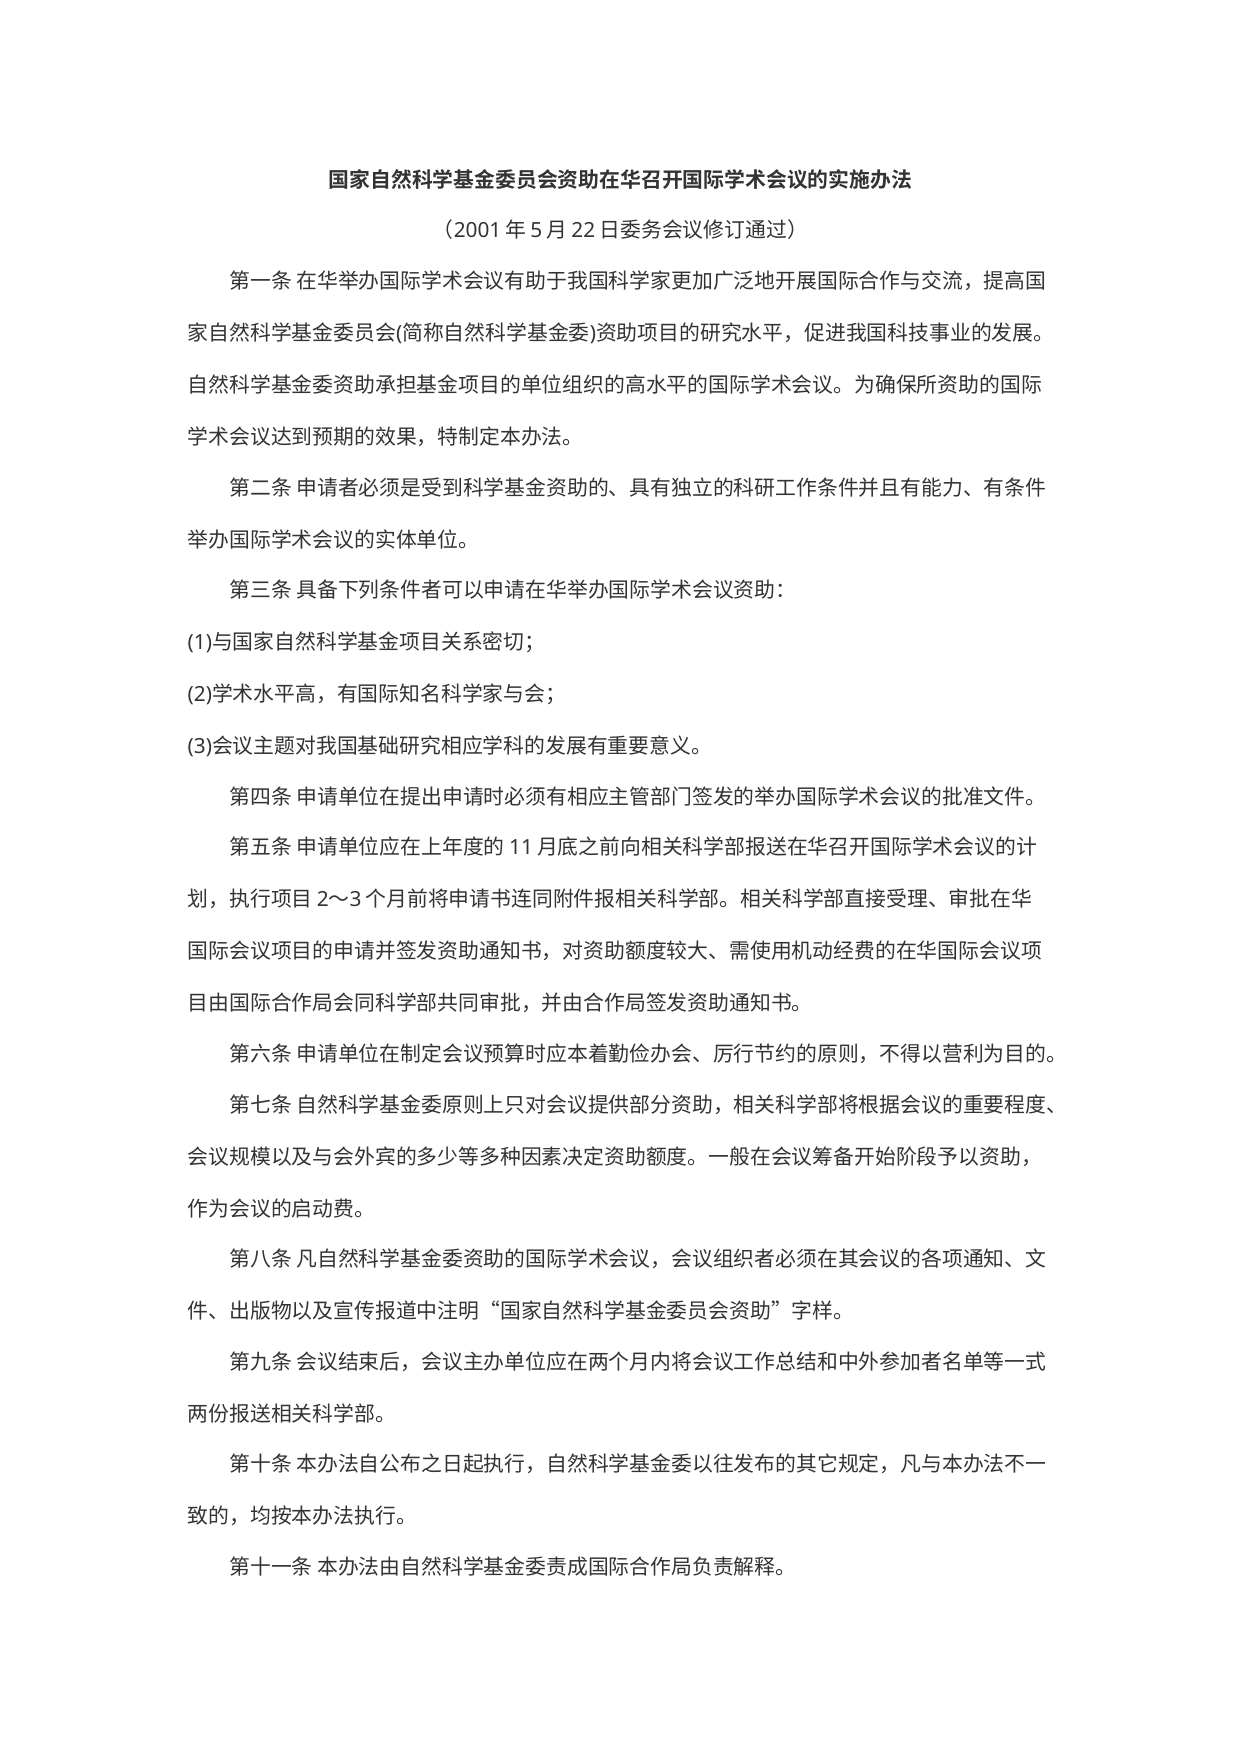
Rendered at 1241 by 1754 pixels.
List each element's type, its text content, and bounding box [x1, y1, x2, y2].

text 第三条 具备下列条件者可以申请在华举办国际学术会议资助： (1)与国家自然科学基金项目关系密切； (2)学术水平高，有国际知名科学家与会； (3)会议主题对我国基础研究相应学科的发展有重要意义。 [187, 572, 1053, 761]
text 第八条 凡自然科学基金委资助的国际学术会议，会议组织者必须在其会议的各项通知、文件、出版物以及宣传报道中注明“国家自然科学基金委员会资助”字样。 [187, 1241, 1053, 1326]
text 第四条 申请单位在提出申请时必须有相应主管部门签发的举办国际学术会议的批准文件。 [187, 779, 1053, 811]
text 第十条 本办法自公布之日起执行，自然科学基金委以往发布的其它规定，凡与本办法不一致的，均按本办法执行。 [187, 1447, 1053, 1531]
text 第二条 申请者必须是受到科学基金资助的、具有独立的科研工作条件并且有能力、有条件举办国际学术会议的实体单位。 [187, 470, 1053, 554]
text 国家自然科学基金委员会资助在华召开国际学术会议的实施办法 [187, 162, 1053, 194]
text 第五条 申请单位应在上年度的11月底之前向相关科学部报送在华召开国际学术会议的计划，执行项目2～3个月前将申请书连同附件报相关科学部。相关科学部直接受理、审批在华国际会议项目的申请并签发资助通知书，对资助额度较大、需使用机动经费的在华国际会议项目由国际合作局会同科学部共同审批，并由合作局签发资助通知书。 [187, 829, 1053, 1018]
text 第六条 申请单位在制定会议预算时应本着勤俭办会、厉行节约的原则，不得以营利为目的。 [187, 1036, 1053, 1069]
text （2001年5月22日委务会议修订通过） [187, 213, 1053, 245]
text 第九条 会议结束后，会议主办单位应在两个月内将会议工作总结和中外参加者名单等一式两份报送相关科学部。 [187, 1344, 1053, 1428]
text 第一条 在华举办国际学术会议有助于我国科学家更加广泛地开展国际合作与交流，提高国家自然科学基金委员会(简称自然科学基金委)资助项目的研究水平，促进我国科技事业的发展。自然科学基金委资助承担基金项目的单位组织的高水平的国际学术会议。为确保所资助的国际学术会议达到预期的效果，特制定本办法。 [187, 263, 1053, 452]
text 第十一条 本办法由自然科学基金委责成国际合作局负责解释。 [187, 1549, 1053, 1582]
text 第七条 自然科学基金委原则上只对会议提供部分资助，相关科学部将根据会议的重要程度、会议规模以及与会外宾的多少等多种因素决定资助额度。一般在会议筹备开始阶段予以资助，作为会议的启动费。 [187, 1087, 1053, 1223]
